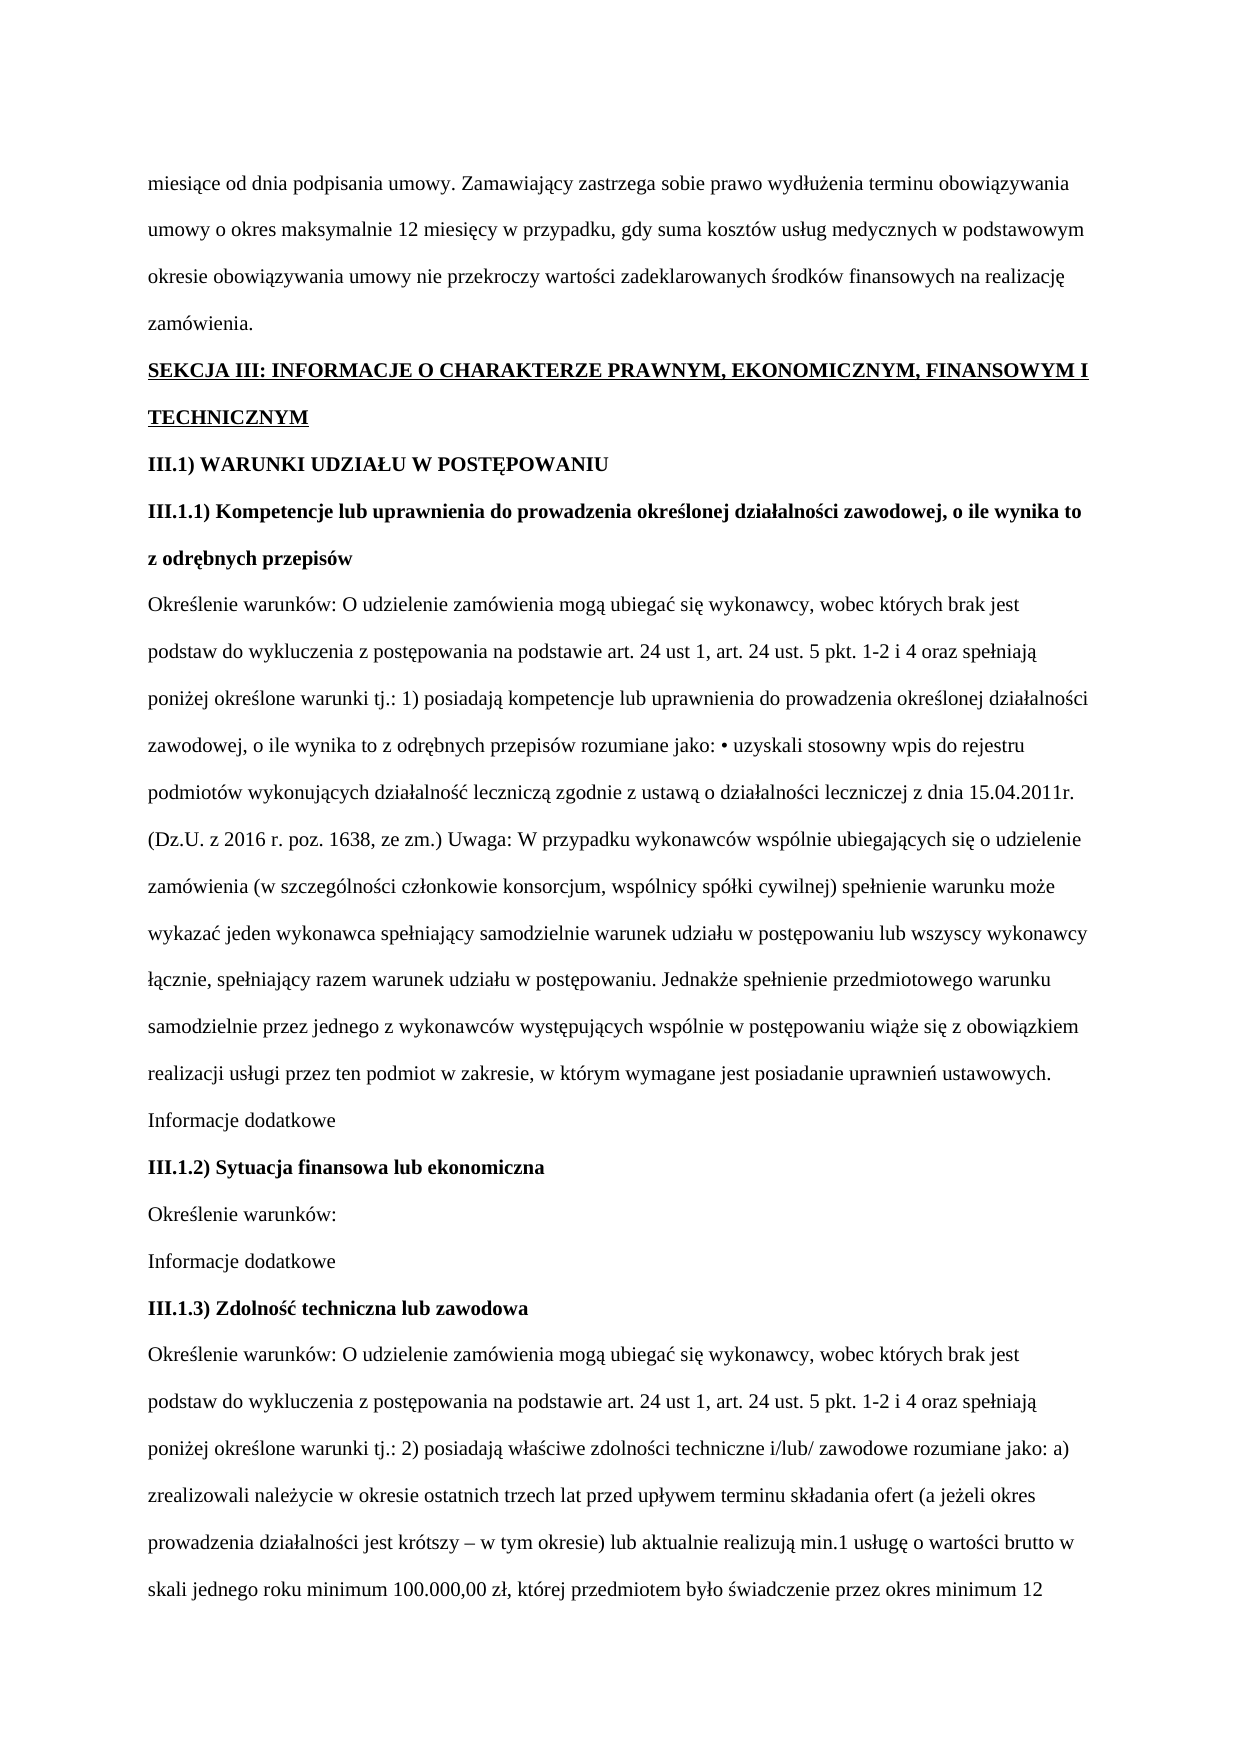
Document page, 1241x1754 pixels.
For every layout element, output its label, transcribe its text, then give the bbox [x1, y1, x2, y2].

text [148, 148, 1093, 335]
text III.1) WARUNKI UDZIAŁU W POSTĘPOWANIU [148, 429, 1093, 476]
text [148, 476, 1093, 1601]
text SEKCJA III: INFORMACJE O CHARAKTERZE PRAWNYM, EKONOMICZNYM, FINANSOWYM I TECHNICZNYM [148, 335, 1093, 429]
